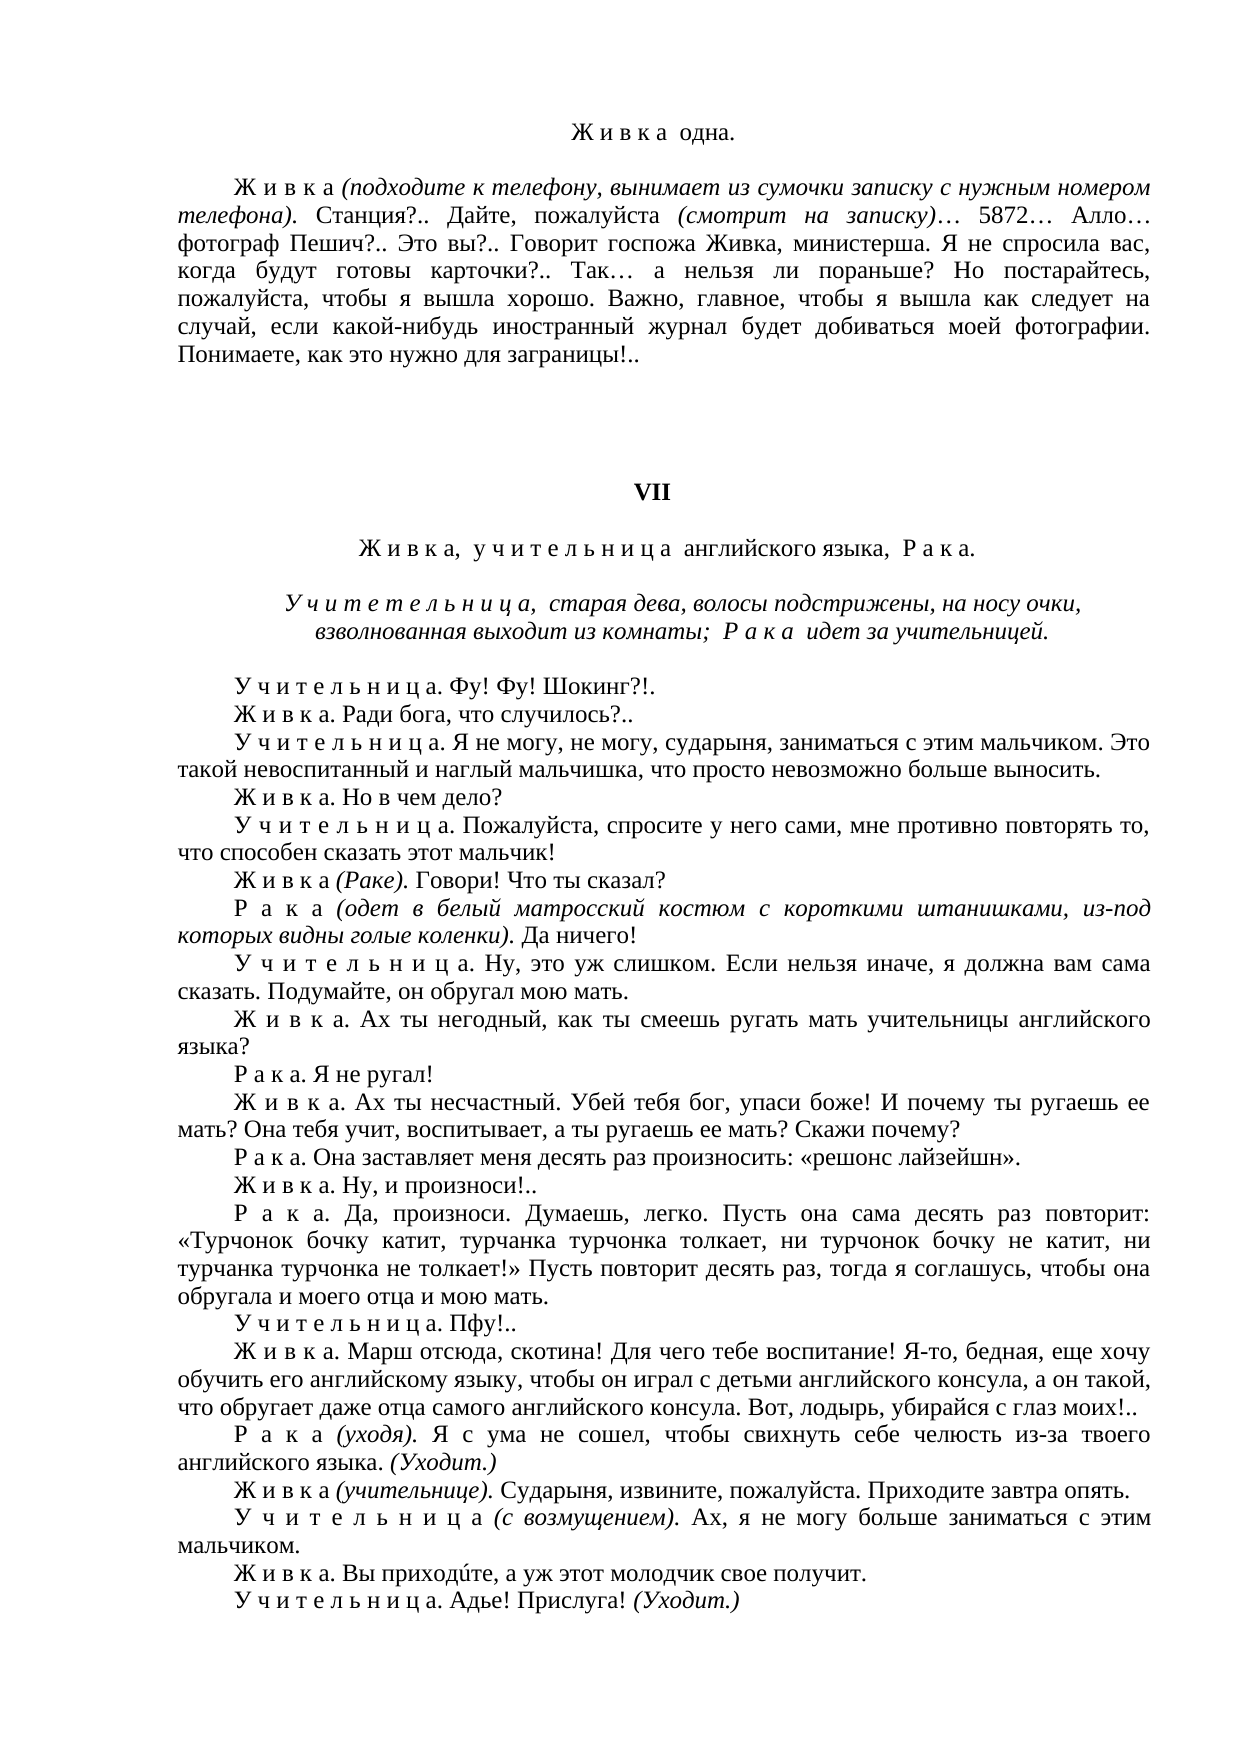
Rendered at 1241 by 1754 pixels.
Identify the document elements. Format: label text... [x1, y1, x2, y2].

text Ж и в к а одна. [177, 118, 1152, 146]
text взволнованная выходит из комнаты; Р а к а идет за учительницей. [177, 617, 1152, 644]
text У ч и т е л ь н и ц а (с возмущением). Ах, я не могу больше заниматься с этим мальчиком. [177, 1503, 1152, 1559]
text Ж и в к а. Ах ты негодный, как ты смеешь ругать мать учительницы английского языка? [177, 1005, 1152, 1060]
text У ч и т е л ь н и ц а. Ну, это уж слишком. Если нельзя иначе, я должна вам сама сказать. Подумайте, он обругал мою мать. [177, 949, 1152, 1005]
text Ж и в к а. Но в чем дело? [177, 783, 1152, 811]
text Ж и в к а, у ч и т е л ь н и ц а английского языка, Р а к а. [177, 534, 1152, 561]
text У ч и т е л ь н и ц а. Я не могу, не могу, сударыня, заниматься с этим мальчиком. Это такой невоспитанный и наглый мальчишка, что просто невозможно больше выносить. [177, 728, 1152, 783]
text У ч и т е л ь н и ц а. Пожалуйста, спросите у него сами, мне противно повторять то, что способен сказать этот мальчик! [177, 811, 1152, 866]
text Р а к а. Да, произноси. Думаешь, легко. Пусть она сама десять раз повторит: «Турчонок бочку катит, турчанка турчонка толкает, ни турчонок бочку не катит, ни турчанка турчонка не толкает!» Пусть повторит десять раз, тогда я соглашусь, чтобы она обругала и моего отца и мою мать. [177, 1199, 1152, 1309]
text У ч и т е т е л ь н и ц а, старая дева, волосы подстрижены, на носу очки, [177, 589, 1152, 617]
text Ж и в к а (учительнице). Сударыня, извините, пожалуйста. Приходите завтра опять. [177, 1476, 1152, 1503]
text Ж и в к а. Ну, и произноси!.. [177, 1171, 1152, 1199]
text Ж и в к а. Ради бога, что случилось?.. [177, 700, 1152, 728]
text Ж и в к а. Вы приходúте, а уж этот молодчик свое получит. [177, 1559, 1152, 1587]
text Р а к а (уходя). Я с ума не сошел, чтобы свихнуть себе челюсть из-за твоего английского языка. (Уходит.) [177, 1420, 1152, 1476]
text Р а к а (одет в белый матросский костюм с короткими штанишками, из-под которых видны голые коленки). Да ничего! [177, 894, 1152, 949]
text Ж и в к а (подходите к телефону, вынимает из сумочки записку с нужным номером телефона). Станция?.. Дайте, пожалуйста (смотрит на записку)… 5872… Алло… фотограф Пешич?.. Это вы?.. Говорит госпожа Живка, министерша. Я не спросила вас, когда будут готовы карточки?.. Так… а нельзя ли пораньше? Но постарайтесь, пожалуйста, чтобы я вышла хорошо. Важно, главное, чтобы я вышла как следует на случай, если какой-нибудь иностранный журнал будет добиваться моей фотографии. Понимаете, как это нужно для заграницы!.. [177, 173, 1152, 367]
text Ж и в к а (Раке). Говори! Что ты сказал? [177, 866, 1152, 894]
text У ч и т е л ь н и ц а. Фу! Фу! Шокинг?!. [177, 672, 1152, 700]
text У ч и т е л ь н и ц а. Пфу!.. [177, 1309, 1152, 1337]
text Р а к а. Я не ругал! [177, 1060, 1152, 1088]
text VII [177, 478, 1152, 506]
text Ж и в к а. Ах ты несчастный. Убей тебя бог, упаси боже! И почему ты ругаешь ее мать? Она тебя учит, воспитывает, а ты ругаешь ее мать? Скажи почему? [177, 1088, 1152, 1143]
text У ч и т е л ь н и ц а. Адье! Прислуга! (Уходит.) [177, 1587, 1152, 1614]
text Р а к а. Она заставляет меня десять раз произносить: «решонс лайзейшн». [177, 1143, 1152, 1171]
text Ж и в к а. Марш отсюда, скотина! Для чего тебе воспитание! Я-то, бедная, еще хочу обучить его английскому языку, чтобы он играл с детьми английского консула, а он такой, что обругает даже отца самого английского консула. Вот, лодырь, убирайся с глаз моих!.. [177, 1337, 1152, 1420]
